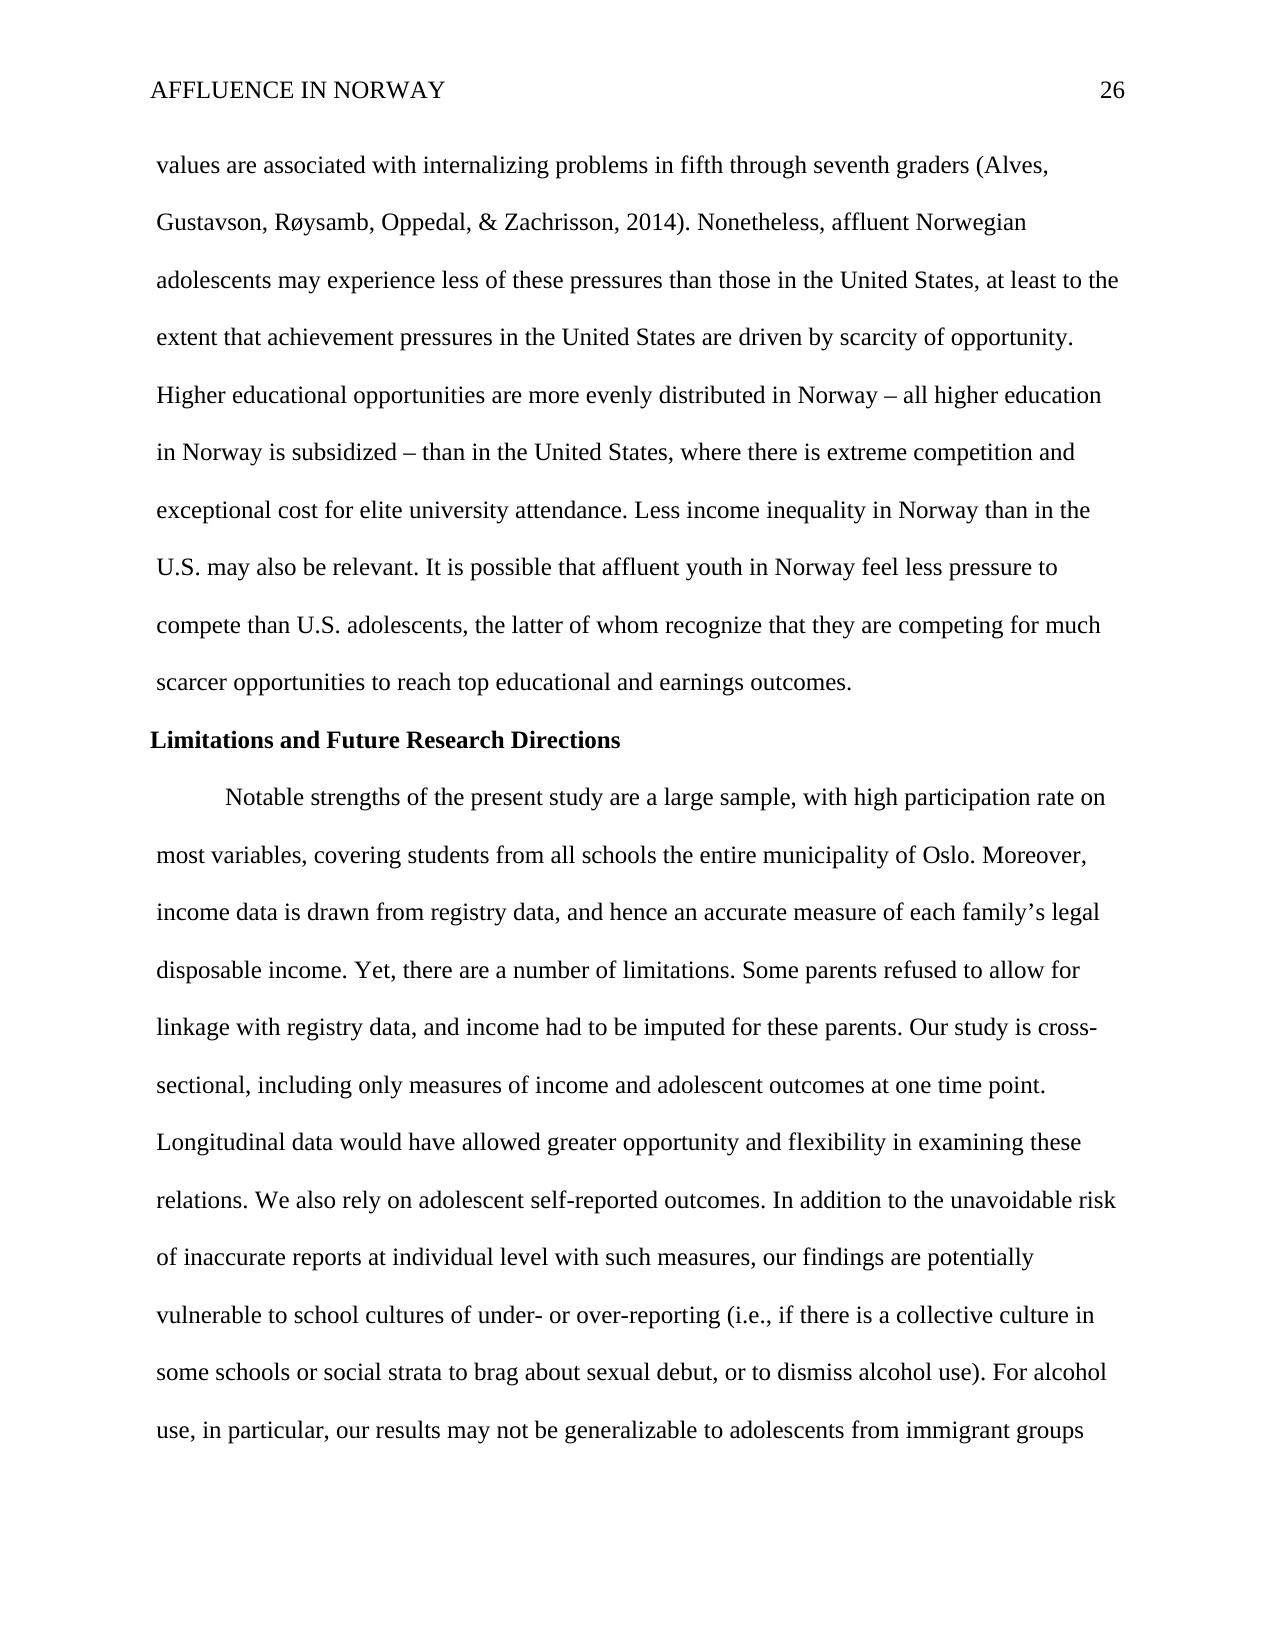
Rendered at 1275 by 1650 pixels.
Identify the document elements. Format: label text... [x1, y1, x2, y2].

text Limitations and Future Research Directions [150, 725, 1125, 754]
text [156, 782, 1125, 1444]
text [156, 150, 1125, 696]
